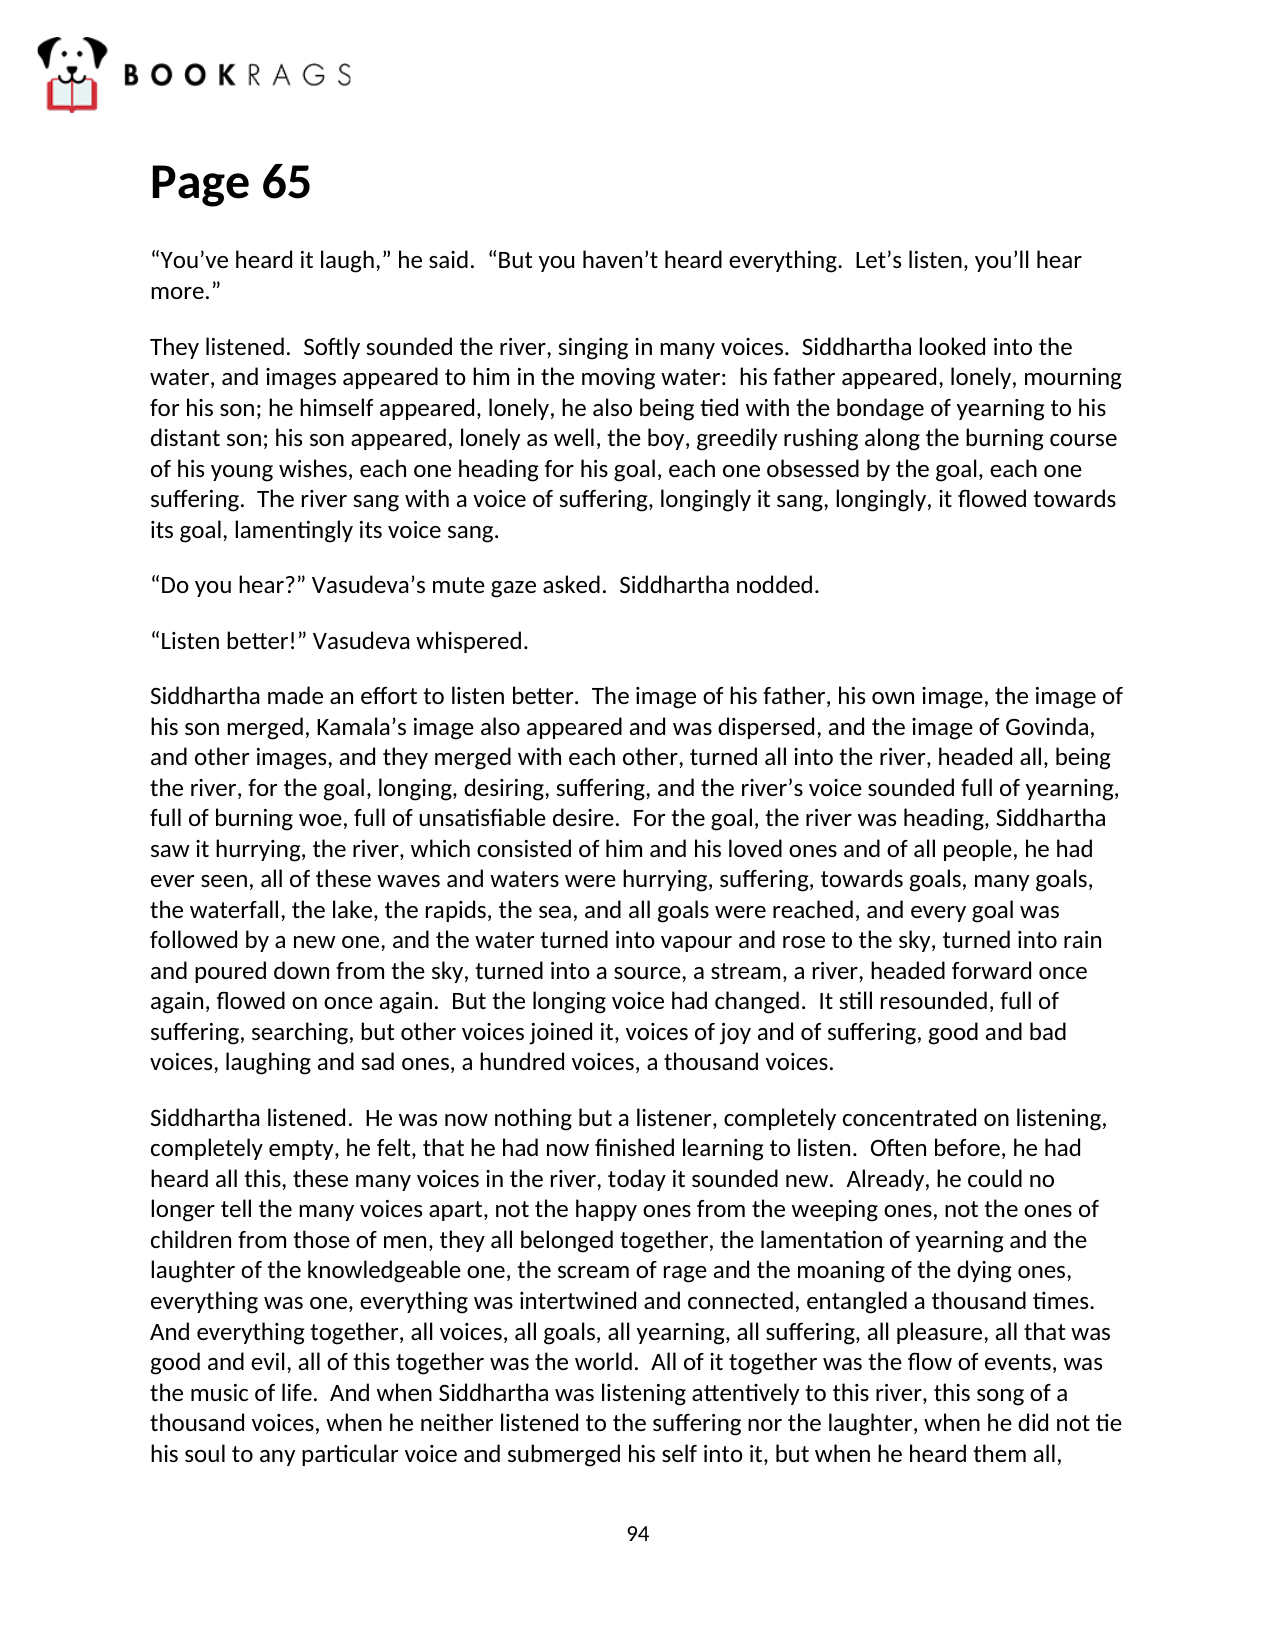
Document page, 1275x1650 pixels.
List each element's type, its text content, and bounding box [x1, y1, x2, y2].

picture [37, 37, 351, 113]
text Page 65 [150, 150, 1125, 211]
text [150, 1102, 1125, 1468]
text They listened. Softly sounded the river, singing in many voices. Siddhartha looked into the water, and images appeared to him in the moving water: his father appeared, lonely, mourning for his son; he himself appeared, lonely, he also being tied with the bondage of yearning to his distant son; his son appeared, lonely as well, the boy, greedily rushing along the burning course of his young wishes, each one heading for his goal, each one obsessed by the goal, each one suffering. The river sang with a voice of suffering, longingly it sang, longingly, it flowed towards its goal, lamentingly its voice sang. [150, 331, 1125, 544]
text “Listen better!” Vasudeva whispered. [150, 625, 1125, 655]
text “Do you hear?” Vasudeva’s mute gaze asked. Siddhartha nodded. [150, 569, 1125, 600]
text “You’ve heard it laugh,” he said. “But you haven’t heard everything. Let’s listen, you’ll hear more.” [150, 244, 1125, 306]
text Siddhartha made an effort to listen better. The image of his father, his own image, the image of his son merged, Kamala’s image also appeared and was dispersed, and the image of Govinda, and other images, and they merged with each other, turned all into the river, headed all, being the river, for the goal, longing, desiring, suffering, and the river’s voice sounded full of yearning, full of burning woe, full of unsatisfiable desire. For the goal, the river was heading, Siddhartha saw it hurrying, the river, which consisted of him and his loved ones and of all people, he had ever seen, all of these waves and waters were hurrying, suffering, towards goals, many goals, the waterfall, the lake, the rapids, the sea, and all goals were reached, and every goal was followed by a new one, and the water turned into vapour and rose to the sky, turned into rain and poured down from the sky, turned into a source, a stream, a river, headed forward once again, flowed on once again. But the longing voice had changed. It still resounded, full of suffering, searching, but other voices joined it, voices of joy and of suffering, good and bad voices, laughing and sad ones, a hundred voices, a thousand voices. [150, 680, 1125, 1077]
